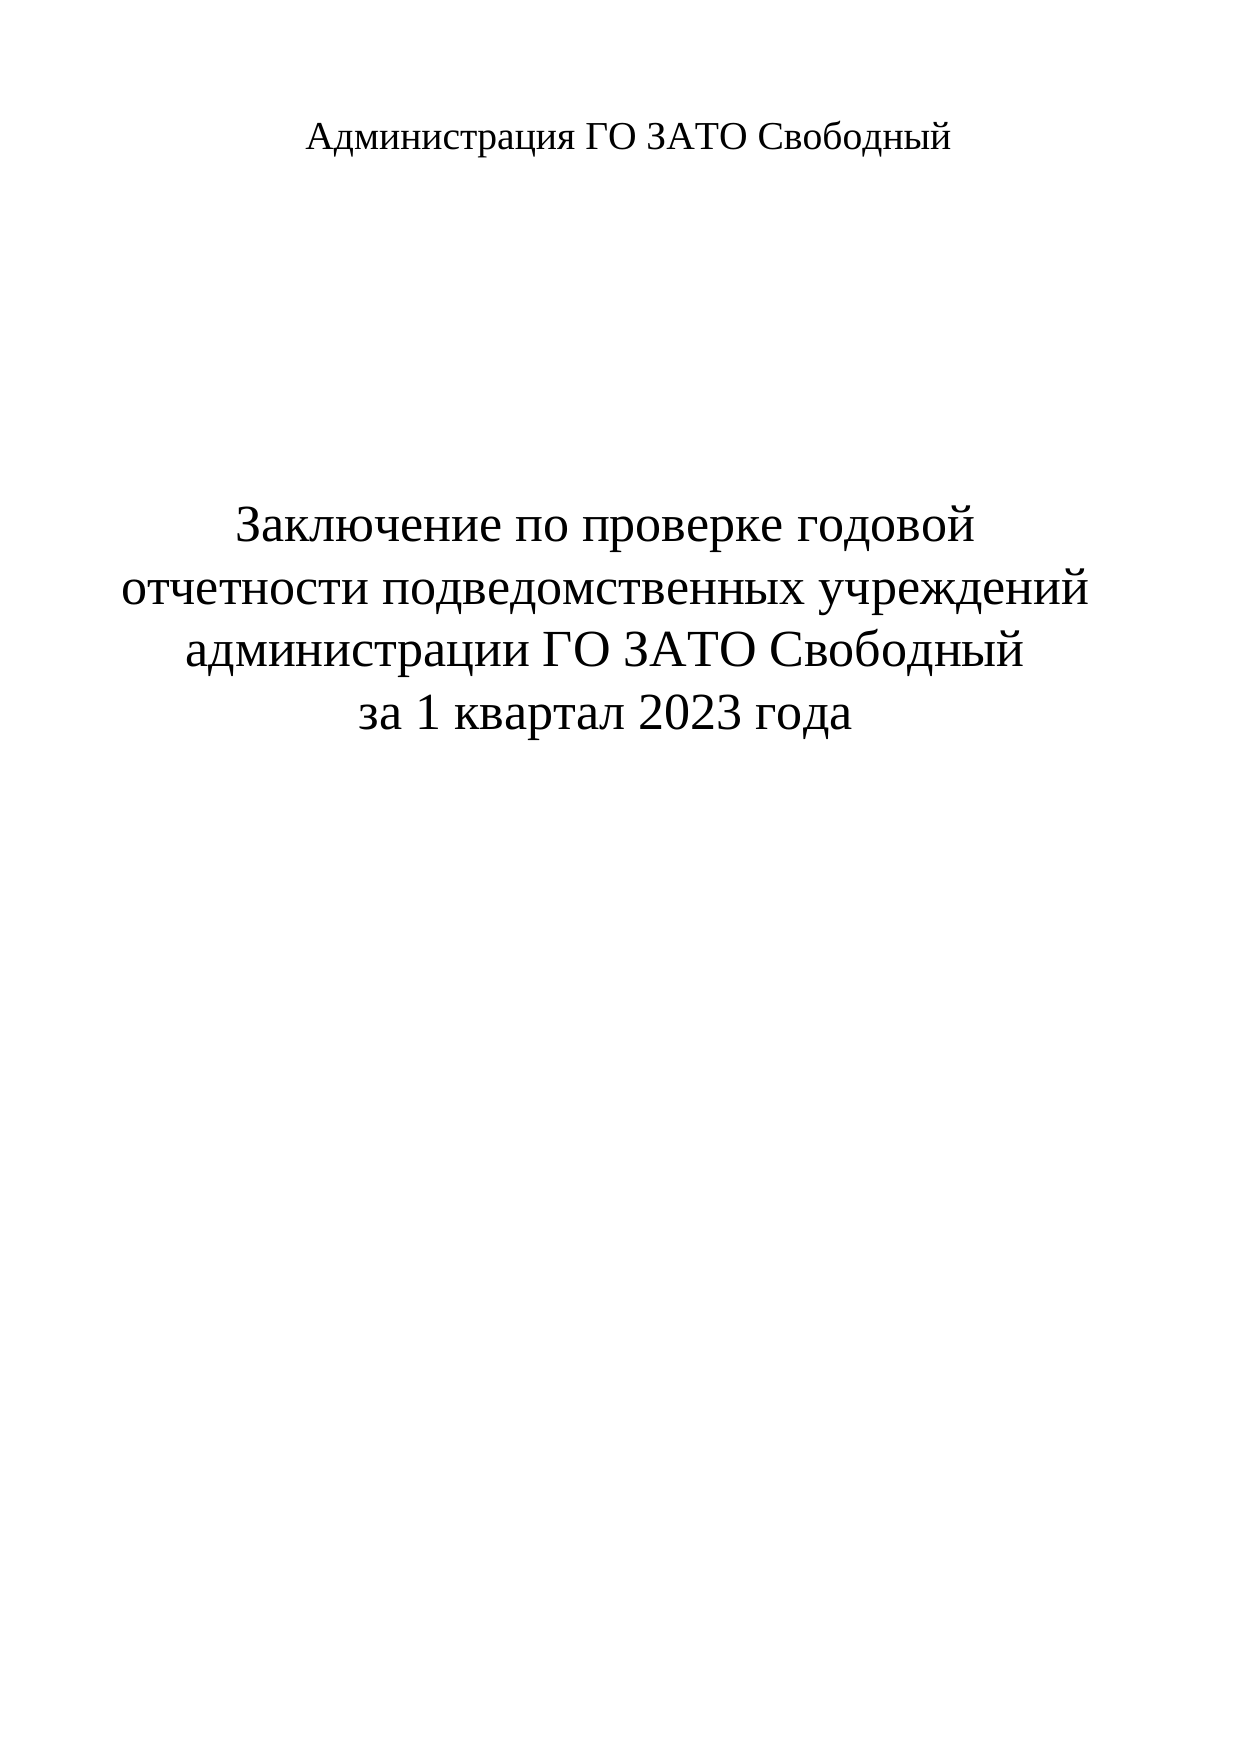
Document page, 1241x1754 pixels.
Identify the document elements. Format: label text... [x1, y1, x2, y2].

text отчетности подведомственных учреждений администрации ГО ЗАТО Свободный [59, 554, 1152, 679]
text Заключение по проверке годовой [59, 492, 1152, 554]
text Администрация ГО ЗАТО Свободный [105, 118, 1152, 158]
text за 1 квартал 2023 года [59, 679, 1152, 742]
